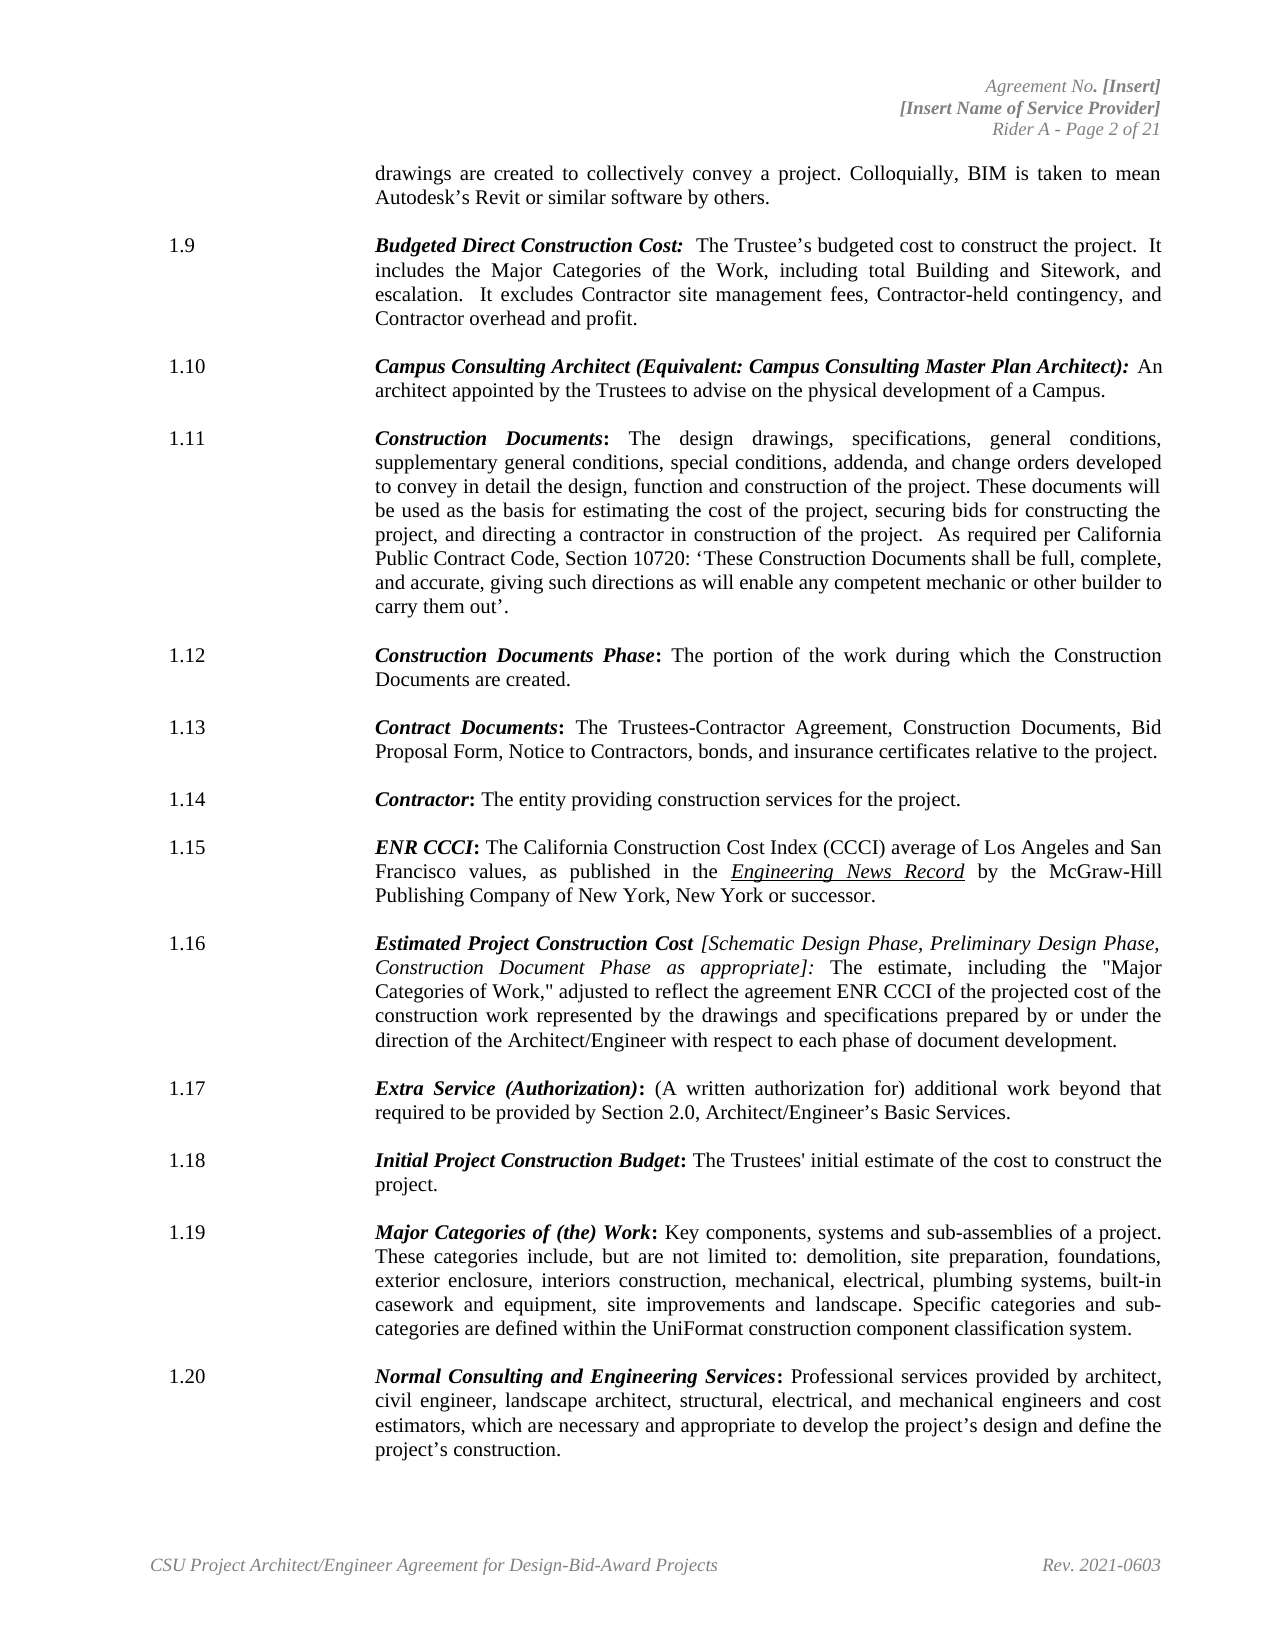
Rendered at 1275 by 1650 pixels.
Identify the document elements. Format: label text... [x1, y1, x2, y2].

text 1.17 Extra Service (Authorization): (A written authorization for) additional work beyond that required to be provided by Section 2.0, Architect/Engineer’s Basic Services. [169, 1076, 1162, 1124]
text 1.10 Campus Consulting Architect (Equivalent: Campus Consulting Master Plan Architect): An architect appointed by the Trustees to advise on the physical development of a Campus. [169, 354, 1162, 402]
text 1.13 Contract Documents: The Trustees-Contractor Agreement, Construction Documents, Bid Proposal Form, Notice to Contractors, bonds, and insurance certificates relative to the project. [169, 715, 1162, 763]
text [169, 161, 1162, 209]
text 1.18 Initial Project Construction Budget: The Trustees' initial estimate of the cost to construct the project. [169, 1148, 1162, 1196]
text 1.9 Budgeted Direct Construction Cost: The Trustee’s budgeted cost to construct the project. It includes the Major Categories of the Work, including total Building and Sitework, and escalation. It excludes Contractor site management fees, Contractor-held contingency, and Contractor overhead and profit. [169, 233, 1162, 330]
text 1.14 Contractor: The entity providing construction services for the project. [169, 787, 1162, 811]
text 1.12 Construction Documents Phase: The portion of the work during which the Construction Documents are created. [169, 642, 1162, 691]
text 1.20 Normal Consulting and Engineering Services: Professional services provided by architect, civil engineer, landscape architect, structural, electrical, and mechanical engineers and cost estimators, which are necessary and appropriate to develop the project’s design and define the project’s construction. [169, 1364, 1162, 1461]
text 1.15 ENR CCCI: The California Construction Cost Index (CCCI) average of Los Angeles and San Francisco values, as published in the Engineering News Record by the McGraw-Hill Publishing Company of New York, New York or successor. [169, 835, 1162, 907]
text 1.16 Estimated Project Construction Cost [Schematic Design Phase, Preliminary Design Phase, Construction Document Phase as appropriate]: The estimate, including the "Major Categories of Work," adjusted to reflect the agreement ENR CCCI of the projected cost of the construction work represented by the drawings and specifications prepared by or under the direction of the Architect/Engineer with respect to each phase of document development. [169, 931, 1162, 1052]
text 1.19 Major Categories of (the) Work: Key components, systems and sub-assemblies of a project. These categories include, but are not limited to: demolition, site preparation, foundations, exterior enclosure, interiors construction, mechanical, electrical, plumbing systems, built-in casework and equipment, site improvements and landscape. Specific categories and sub-categories are defined within the UniFormat construction component classification system. [169, 1220, 1162, 1340]
text 1.11 Construction Documents: The design drawings, specifications, general conditions, supplementary general conditions, special conditions, addenda, and change orders developed to convey in detail the design, function and construction of the project. These documents will be used as the basis for estimating the cost of the project, securing bids for constructing the project, and directing a contractor in construction of the project. As required per California Public Contract Code, Section 10720: ‘These Construction Documents shall be full, complete, and accurate, giving such directions as will enable any competent mechanic or other builder to carry them out’. [169, 426, 1162, 618]
